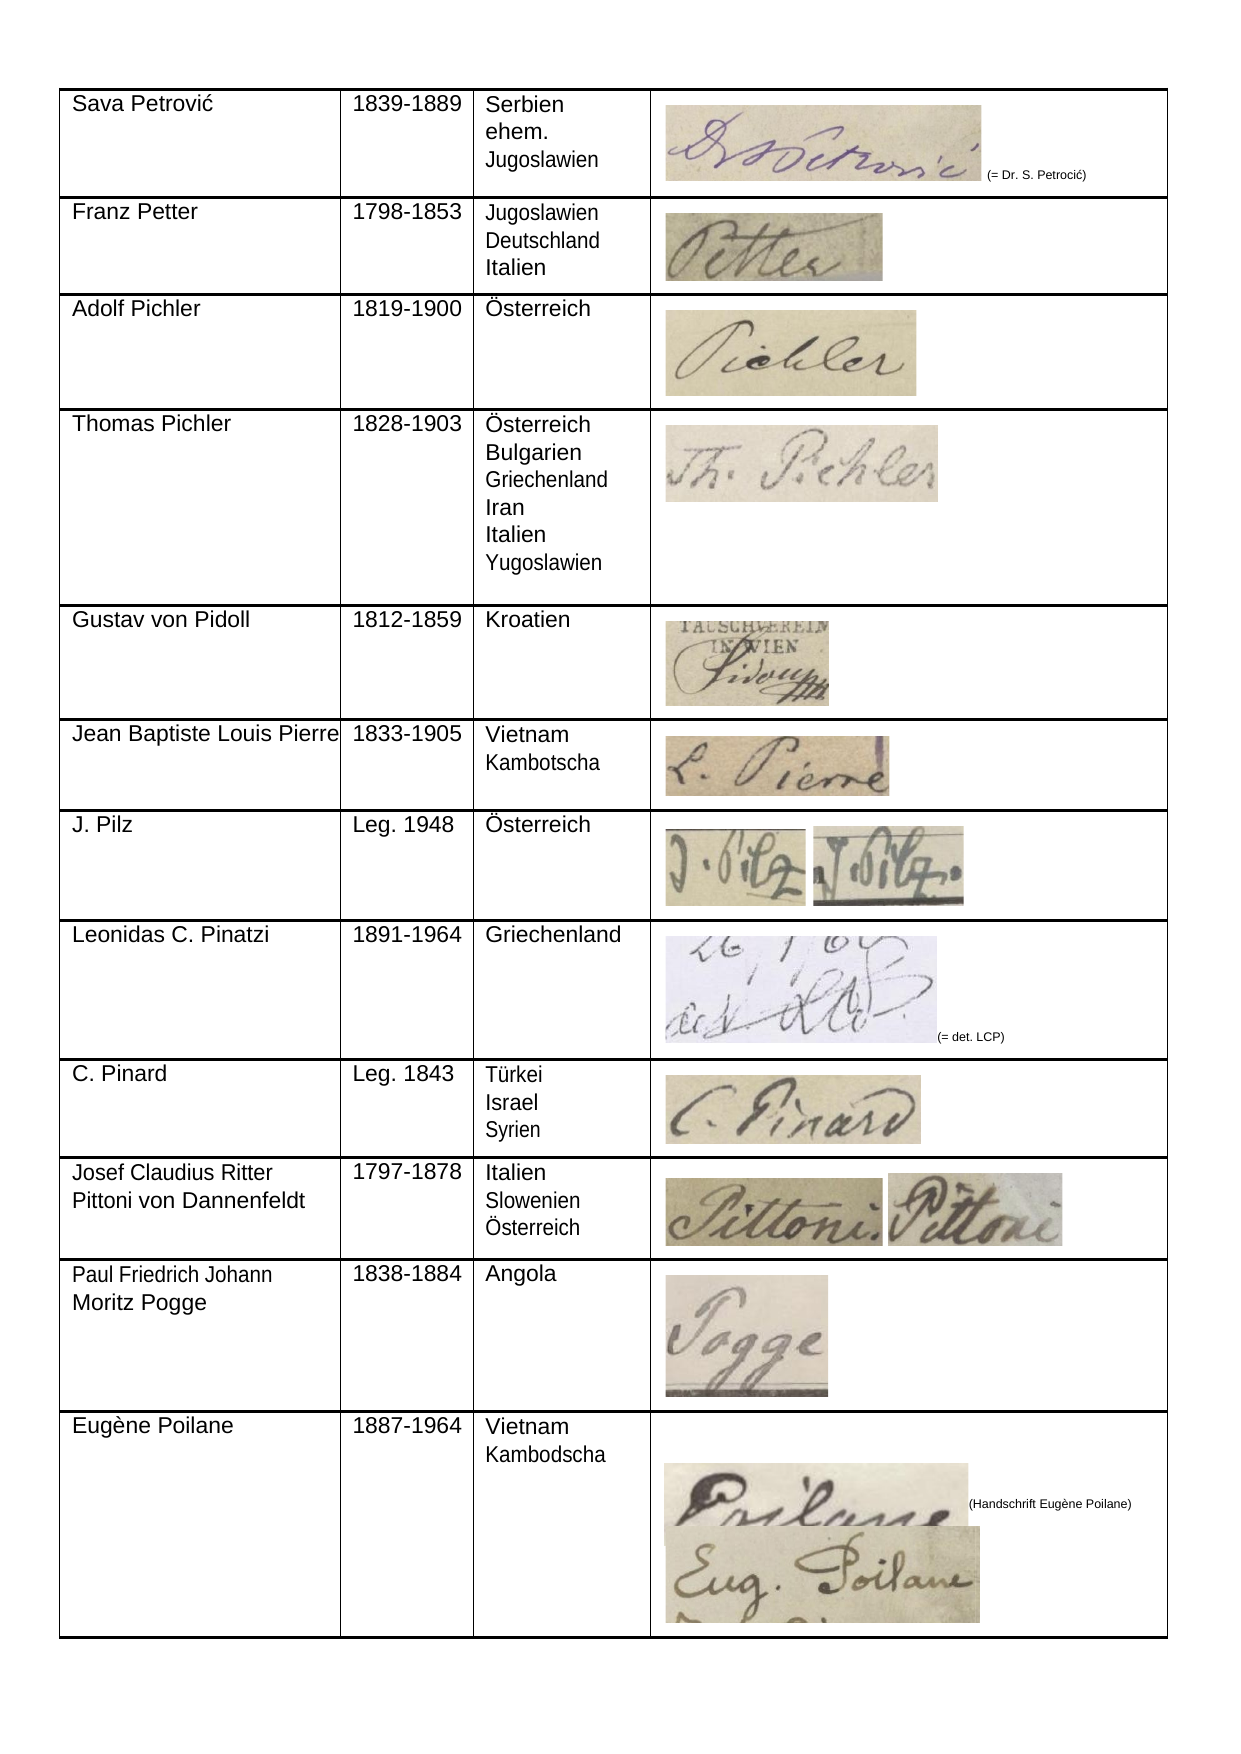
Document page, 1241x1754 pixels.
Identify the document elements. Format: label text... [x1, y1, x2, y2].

table_cell Griechenland [474, 922, 650, 1058]
table_header Sava Petrović [60, 91, 340, 196]
table_cell 1828-1903 [341, 411, 473, 604]
table_cell Österreich [474, 812, 650, 919]
table_cell Franz Petter [60, 199, 340, 293]
table_cell Paul Friedrich Johann Moritz Pogge [60, 1261, 340, 1410]
picture [665, 736, 890, 796]
picture [665, 829, 806, 906]
table_cell Leg. 1948 [341, 812, 473, 919]
table_header (= Dr. S. Petrocić) [651, 91, 1167, 196]
table_cell Vietnam Kambotscha [474, 721, 650, 809]
picture [665, 105, 982, 181]
table_cell 1891-1964 [341, 922, 473, 1058]
table_cell 1812-1859 [341, 607, 473, 718]
table_cell Leonidas C. Pinatzi [60, 922, 340, 1058]
table_cell Türkei Israel Syrien [474, 1061, 650, 1156]
table_cell [651, 1061, 1167, 1156]
picture [665, 936, 937, 1043]
table_cell Eugène Poilane [60, 1413, 340, 1636]
table_cell [651, 812, 1167, 919]
table_cell Josef Claudius Ritter Pittoni von Dannenfeldt [60, 1159, 340, 1258]
table_cell Österreich Bulgarien Griechenland Iran Italien Yugoslawien [474, 411, 650, 604]
picture [665, 1526, 980, 1623]
table_cell (= det. LCP) [651, 922, 1167, 1058]
picture [665, 1178, 883, 1246]
table_cell 1887-1964 [341, 1413, 473, 1636]
table_cell 1838-1884 [341, 1261, 473, 1410]
table_header 1839-1889 [341, 91, 473, 196]
picture [665, 621, 829, 706]
table_cell Angola [474, 1261, 650, 1410]
table_cell Jugoslawien Deutschland Italien [474, 199, 650, 293]
picture [665, 310, 917, 396]
picture [665, 425, 938, 502]
table_cell Vietnam Kambodscha [474, 1413, 650, 1636]
table_cell 1798-1853 [341, 199, 473, 293]
table_cell 1819-1900 [341, 296, 473, 408]
table_cell Thomas Pichler [60, 411, 340, 604]
table_cell (Handschrift Eugène Poilane) [651, 1413, 1167, 1636]
table_cell Leg. 1843 [341, 1061, 473, 1156]
picture [813, 826, 964, 906]
table_cell [651, 721, 1167, 809]
table_cell Österreich [474, 296, 650, 408]
table_cell C. Pinard [60, 1061, 340, 1156]
table_cell 1797-1878 [341, 1159, 473, 1258]
picture [665, 1075, 921, 1144]
table_cell [651, 296, 1167, 408]
table_cell [651, 199, 1167, 293]
table_cell Gustav von Pidoll [60, 607, 340, 718]
table_cell J. Pilz [60, 812, 340, 919]
picture [888, 1173, 1063, 1246]
table_cell [651, 411, 1167, 604]
table_cell Italien Slowenien Österreich [474, 1159, 650, 1258]
table_header Serbien ehem. Jugoslawien [474, 91, 650, 196]
table_cell [651, 607, 1167, 718]
table_cell [651, 1261, 1167, 1410]
table_cell 1833-1905 [341, 721, 473, 809]
table_cell Kroatien [474, 607, 650, 718]
picture [665, 213, 883, 281]
table_cell Jean Baptiste Louis Pierre [60, 721, 340, 809]
picture [665, 1275, 829, 1397]
table_cell Adolf Pichler [60, 296, 340, 408]
table_cell [651, 1159, 1167, 1258]
